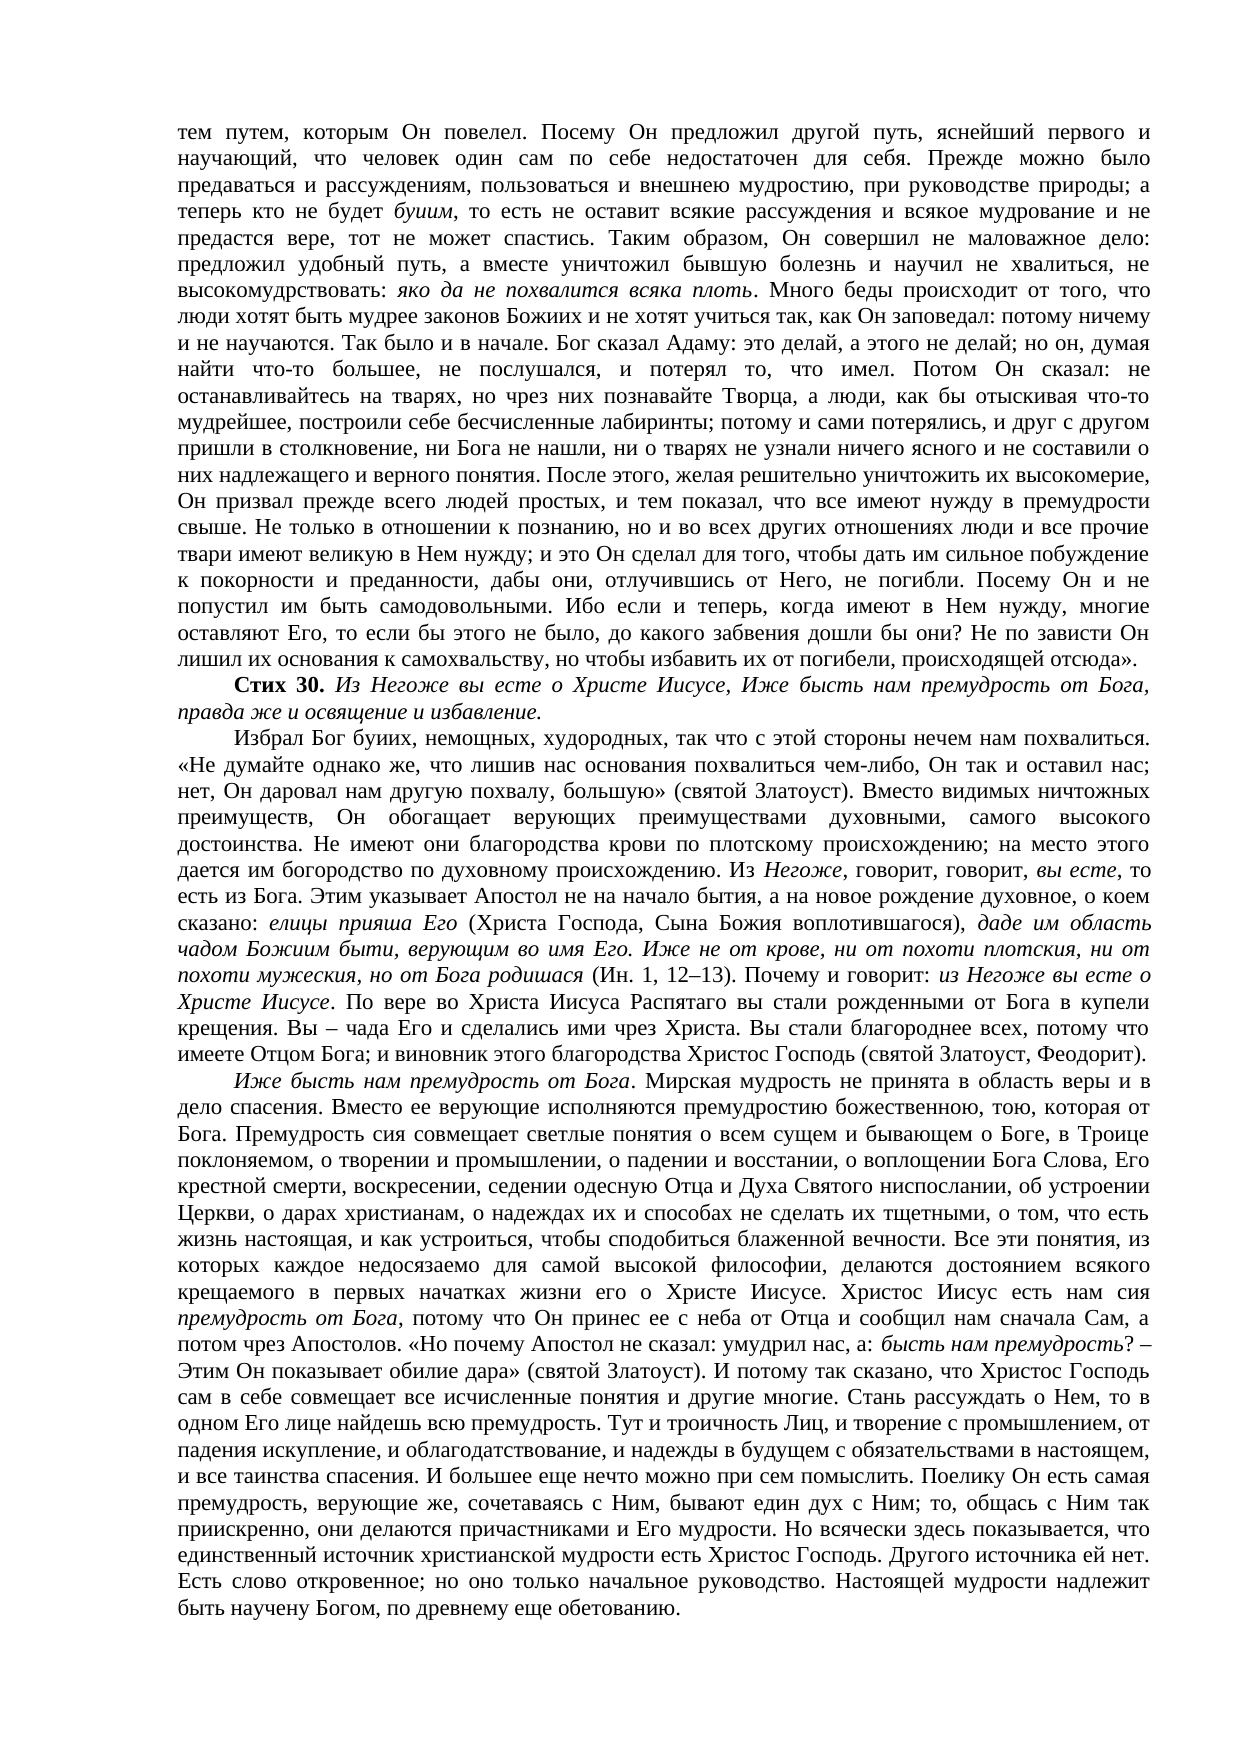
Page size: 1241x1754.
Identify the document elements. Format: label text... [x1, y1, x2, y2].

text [177, 118, 1152, 672]
text Избрал Бог буиих, немощных, худородных, так что с этой стороны нечем нам похвалиться. «Не думайте однако же, что лишив нас основания похвалиться чем-либо, Он так и оставил нас; нет, Он даровал нам другую похвалу, большую» (святой Златоуст). Вместо видимых ничтожных преимуществ, Он обогащает верующих преимуществами духовными, самого высокого достоинства. Не имеют они благородства крови по плотскому происхождению; на место этого дается им богородство по духовному происхождению. Из Негоже, говорит, говорит, вы есте, то есть из Бога. Этим указывает Апостол не на начало бытия, а на новое рождение духовное, о коем сказано: елицы прияша Его (Христа Господа, Сына Божия воплотившагося), даде им область чадом Божиим быти, верующим во имя Его. Иже не от крове, ни от похоти плотския, ни от похоти мужеския, но от Бога родишася (Ин. 1, 12–13). Почему и говорит: из Негоже вы есте о Христе Иисусе. По вере во Христа Иисуса Распятаго вы стали рожденными от Бога в купели крещения. Вы – чада Его и сделались ими чрез Христа. Вы стали благороднее всех, потому что имеете Отцом Бога; и виновник этого благородства Христос Господь (святой Златоуст, Феодорит). [177, 724, 1152, 1067]
text Стих 30. Из Негоже вы есте о Христе Иисусе, Иже бысть нам премудрость от Бога, правда же и освящение и избавление. [177, 672, 1152, 724]
text Иже бысть нам премудрость от Бога. Мирская мудрость не принята в область веры и в дело спасения. Вместо ее верующие исполняются премудростию божественною, тою, которая от Бога. Премудрость сия совмещает светлые понятия о всем сущем и бывающем о Боге, в Троице поклоняемом, о творении и промышлении, о падении и восстании, о воплощении Бога Слова, Его крестной смерти, воскресении, седении одесную Отца и Духа Святого ниспослании, об устроении Церкви, о дарах христианам, о надеждах их и способах не сделать их тщетными, о том, что есть жизнь настоящая, и как устроиться, чтобы сподобиться блаженной вечности. Все эти понятия, из которых каждое недосязаемо для самой высокой философии, делаются достоянием всякого крещаемого в первых начатках жизни его о Христе Иисусе. Христос Иисус есть нам сия премудрость от Бога, потому что Он принес ее с неба от Отца и сообщил нам сначала Сам, а потом чрез Апостолов. «Но почему Апостол не сказал: умудрил нас, а: бысть нам премудрость? – Этим Он показывает обилие дара» (святой Златоуст). И потому так сказано, что Христос Господь сам в себе совмещает все исчисленные понятия и другие многие. Стань рассуждать о Нем, то в одном Его лице найдешь всю премудрость. Тут и троичность Лиц, и творение с промышлением, от падения искупление, и облагодатствование, и надежды в будущем с обязательствами в настоящем, и все таинства спасения. И большее еще нечто можно при сем помыслить. Поелику Он есть самая премудрость, верующие же, сочетаваясь с Ним, бывают един дух с Ним; то, общась с Ним так приискренно, они делаются причастниками и Его мудрости. Но всячески здесь показывается, что единственный источник христианской мудрости есть Христос Господь. Другого источника ей нет. Есть слово откровенное; но оно только начальное руководство. Настоящей мудрости надлежит быть научену Богом, по древнему еще обетованию. [177, 1067, 1152, 1620]
